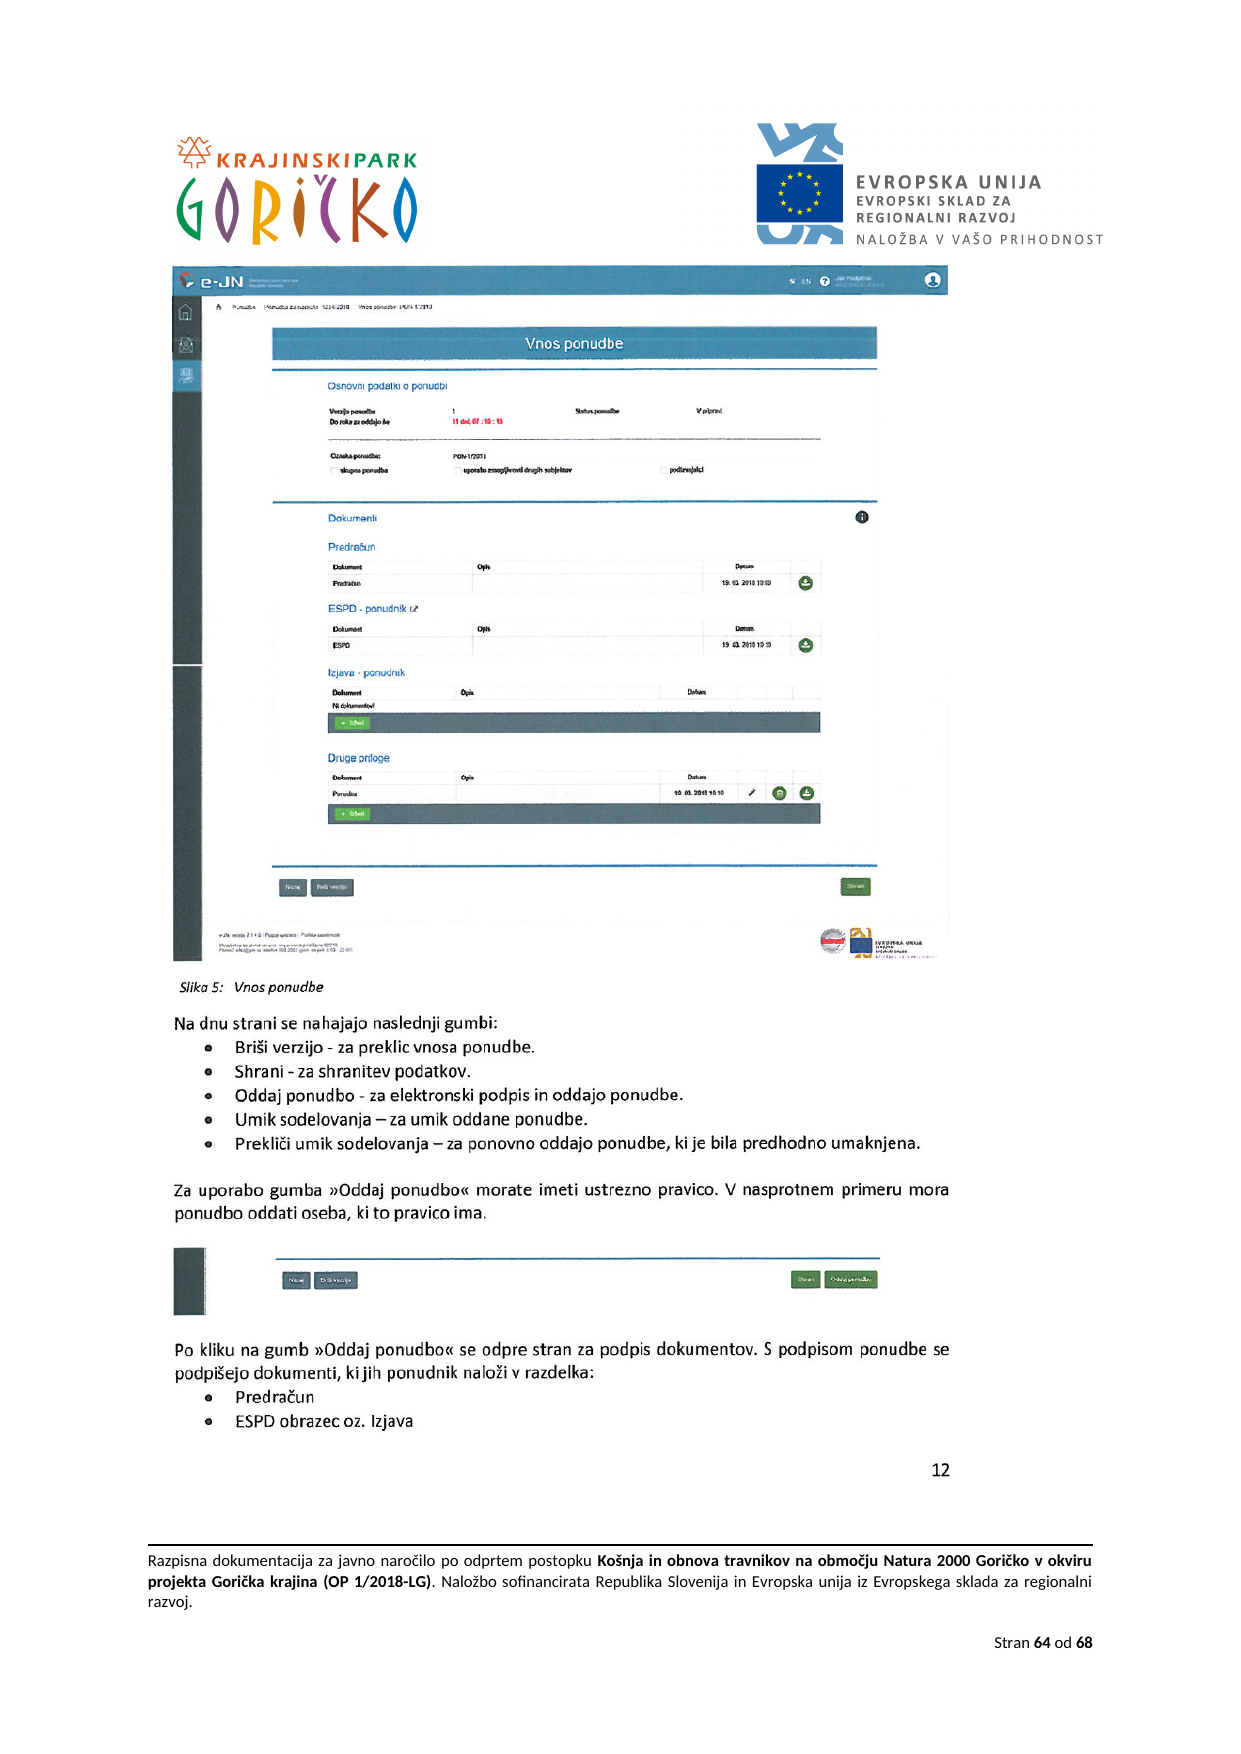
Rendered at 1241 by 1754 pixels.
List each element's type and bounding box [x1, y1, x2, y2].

picture [667, 103, 1106, 253]
picture [174, 137, 427, 253]
